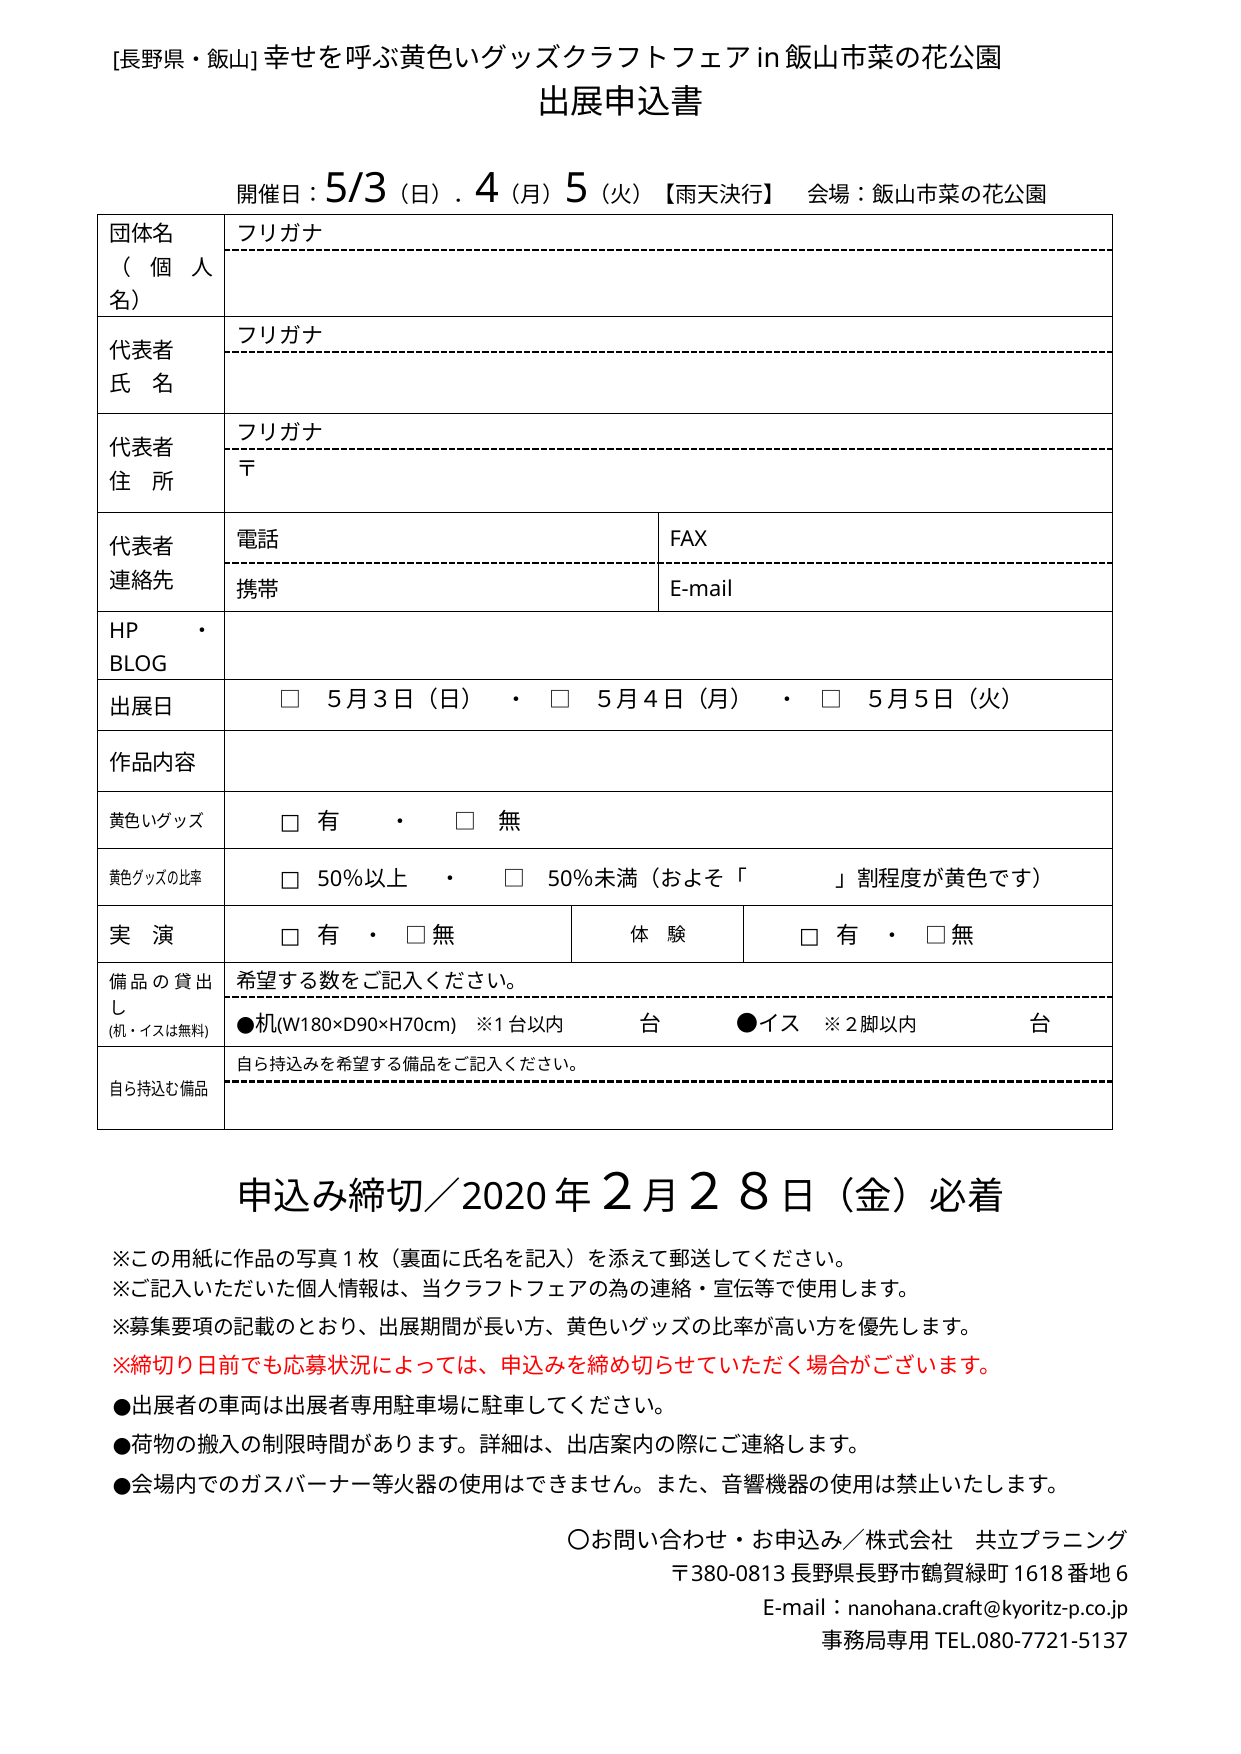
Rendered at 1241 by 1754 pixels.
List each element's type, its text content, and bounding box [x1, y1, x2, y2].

table_header フリガナ [225, 215, 1112, 249]
table_cell 携帯 [225, 562, 658, 611]
text E-mail：nanohana.craft@kyoritz-p.co.jp [112, 1589, 1128, 1623]
table_cell フリガナ [225, 414, 1112, 448]
table_cell 備品の貸出し (机・イスは無料) [98, 963, 224, 1046]
table_cell 代表者 連絡先 [98, 513, 224, 611]
table_cell 出展日 [98, 680, 224, 730]
table_cell [225, 612, 1112, 679]
text ※締切り日前でも応募状況によっては、申込みを締め切らせていただく場合がございます。 [112, 1348, 1128, 1380]
table_cell 〒 [225, 448, 1112, 512]
table_cell 実 演 [98, 906, 224, 962]
text ●荷物の搬入の制限時間があります。詳細は、出店案内の際にご連絡します。 [112, 1427, 1128, 1459]
table_cell 希望する数をご記入ください。 [225, 963, 1112, 996]
text 申込み締切／2020年２月２８日（金）必着 [112, 1152, 1128, 1224]
table_cell 有 ・ □ 無 [225, 792, 1112, 848]
text 〒380-0813長野県長野市鶴賀緑町1618番地6 [112, 1555, 1128, 1589]
text ※ご記入いただいた個人情報は、当クラフトフェアの為の連絡・宣伝等で使用します。 [112, 1272, 1128, 1303]
table_cell 代表者 氏 名 [98, 317, 224, 413]
text 〇お問い合わせ・お申込み／株式会社 共立プラニング [112, 1522, 1128, 1555]
table_cell FAX [659, 513, 1112, 562]
table_cell 黄色いグッズ [98, 792, 224, 848]
text 出展申込書 [112, 75, 1128, 123]
table_cell 自ら持込む備品 [98, 1047, 224, 1129]
text ※この用紙に作品の写真1枚（裏面に氏名を記入）を添えて郵送してください。 [112, 1242, 1128, 1272]
text 事務局専用TEL.080-7721-5137 [112, 1623, 1128, 1656]
table_cell 黄色グッズの比率 [98, 849, 224, 905]
table_cell [225, 249, 1112, 316]
table_cell 電話 [225, 513, 658, 562]
table_cell 50％以上 ・ □ 50％未満（およそ「 」割程度が黄色です） [225, 849, 1112, 905]
table_cell 作品内容 [98, 731, 224, 791]
table_header 団体名 （個人名） [98, 215, 224, 316]
table_cell E-mail [659, 562, 1112, 611]
table_cell HP・BLOG [98, 612, 224, 679]
table_cell [225, 351, 1112, 413]
table_cell ●机(W180×D90×H70cm) ※1台以内 台 ●イス ※２脚以内 台 [225, 996, 1112, 1046]
table_cell □ ５月３日（日） ・ □ ５月４日（月） ・ □ ５月５日（火） [225, 680, 1112, 730]
table_cell 代表者 住 所 [98, 414, 224, 512]
text [長野県・飯山] 幸せを呼ぶ黄色いグッズクラフトフェアin飯山市菜の花公園 [112, 36, 1128, 75]
table_cell フリガナ [225, 317, 1112, 351]
table_cell 有 ・ □ 無 [225, 906, 571, 962]
table_cell 体 験 [572, 906, 743, 962]
table_cell [225, 1080, 1112, 1129]
table_cell 有 ・ □ 無 [744, 906, 1112, 962]
table_cell 自ら持込みを希望する備品をご記入ください。 [225, 1047, 1112, 1080]
table_cell [225, 731, 1112, 791]
text 開催日：5/3（日）．4（月）5（火）【雨天決行】 会場：飯山市菜の花公園 [112, 157, 1128, 214]
text ●会場内でのガスバーナー等火器の使用はできません。また、音響機器の使用は禁止いたします。 [112, 1467, 1128, 1499]
text ※募集要項の記載のとおり、出展期間が長い方、黄色いグッズの比率が高い方を優先します。 [112, 1310, 1128, 1341]
text ●出展者の車両は出展者専用駐車場に駐車してください。 [112, 1388, 1128, 1419]
